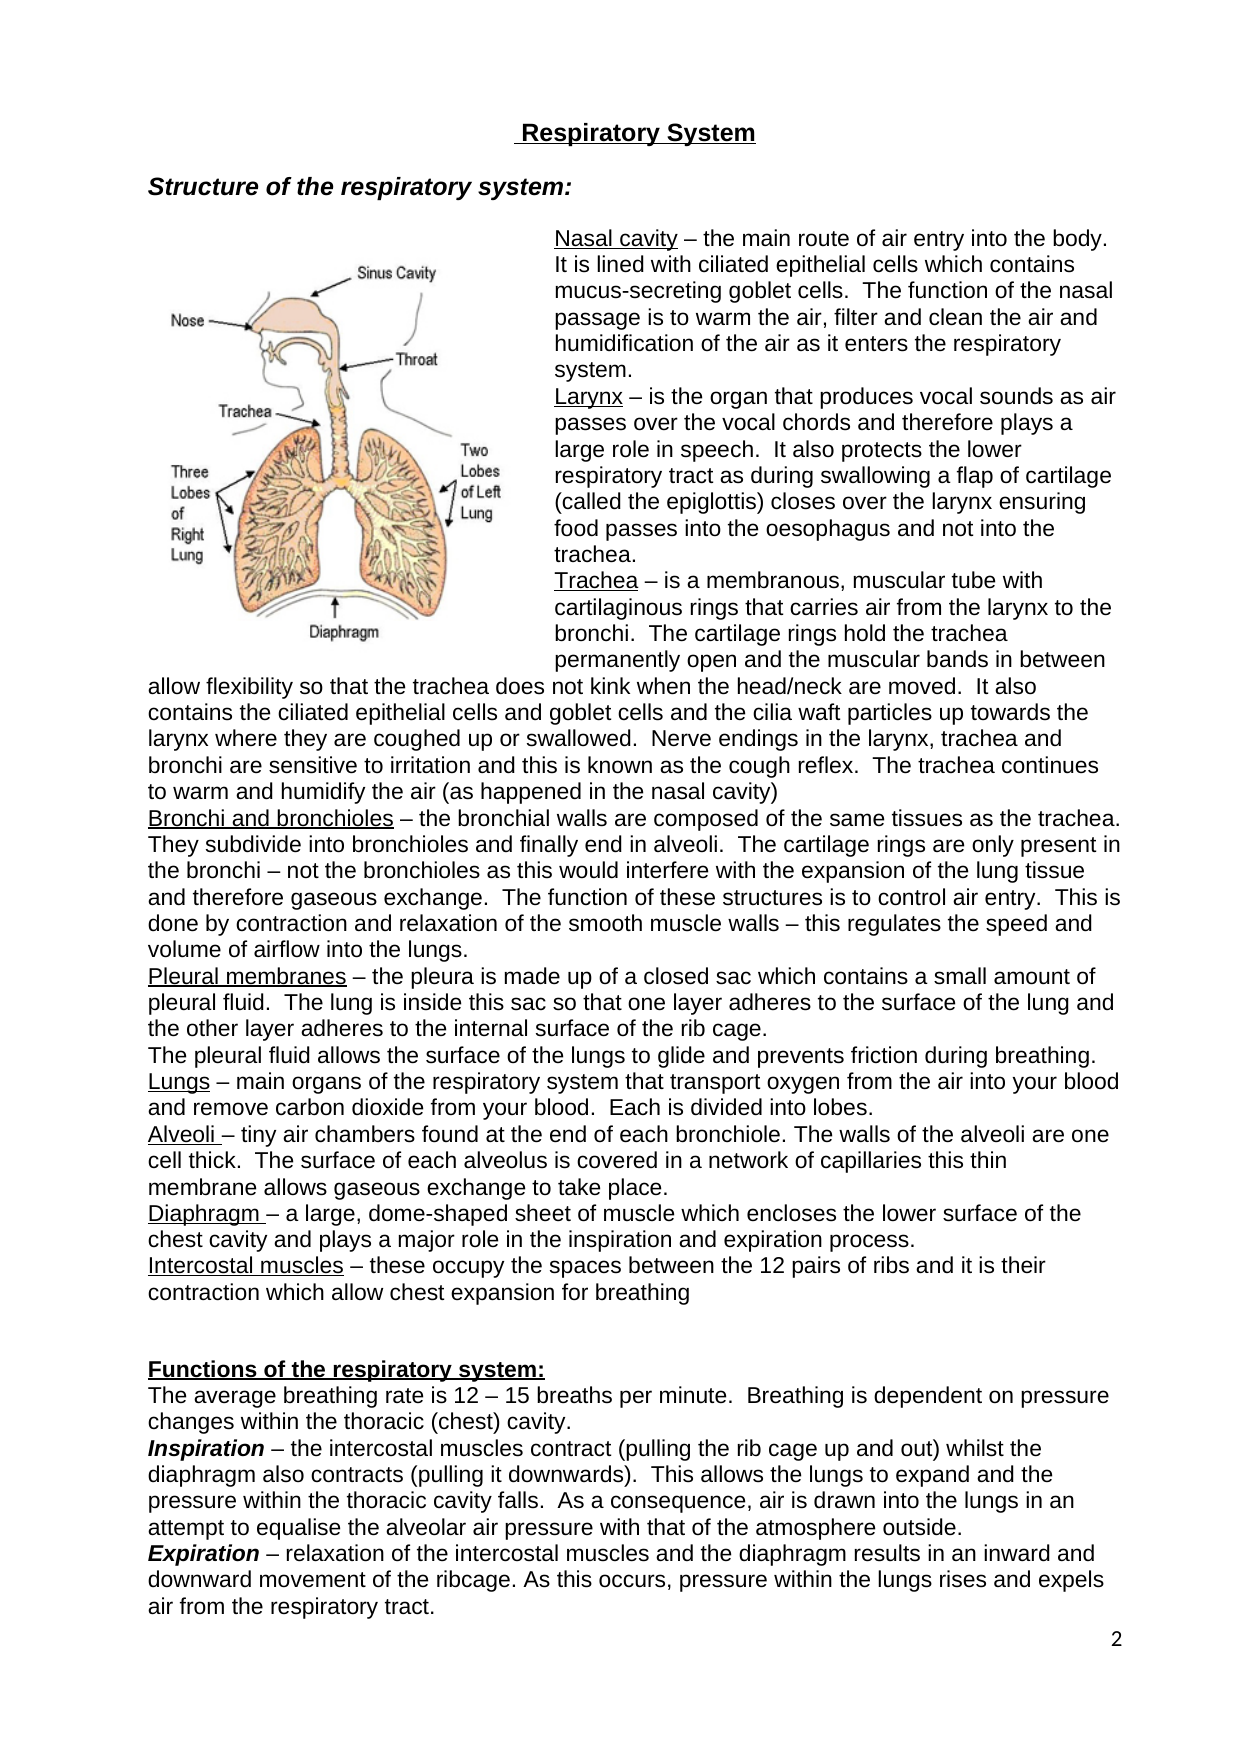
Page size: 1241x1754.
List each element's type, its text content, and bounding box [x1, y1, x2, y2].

text Diaphragm – a large, dome-shaped sheet of muscle which encloses the lower surface of the chest cavity and plays a major role in the inspiration and expiration process. [148, 1200, 1122, 1252]
text The pleural fluid allows the surface of the lungs to glide and prevents friction during breathing. [148, 1042, 1122, 1068]
text Pleural membranes – the pleura is made up of a closed sac which contains a small amount of pleural fluid. The lung is inside this sac so that one layer adheres to the surface of the lung and the other layer adheres to the internal surface of the rib cage. [148, 963, 1122, 1042]
text Expiration – relaxation of the intercostal muscles and the diaphragm results in an inward and downward movement of the ribcage. As this occurs, pressure within the lungs rises and expels air from the respiratory tract. [148, 1540, 1122, 1619]
text Structure of the respiratory system: [148, 172, 1122, 201]
text The average breathing rate is 12 – 15 breaths per minute. Breathing is dependent on pressure changes within the thoracic (chest) cavity. [148, 1382, 1122, 1434]
text Alveoli – tiny air chambers found at the end of each bronchiole. The walls of the alveoli are one cell thick. The surface of each alveolus is covered in a network of capillaries this thin membrane allows gaseous exchange to take place. [148, 1121, 1122, 1200]
text Bronchi and bronchioles – the bronchial walls are composed of the same tissues as the trachea. They subdivide into bronchioles and finally end in alveoli. The cartilage rings are only present in the bronchi – not the bronchioles as this would interfere with the expansion of the lung tissue and therefore gaseous exchange. The function of these structures is to control air entry. This is done by contraction and relaxation of the smooth muscle walls – this regulates the speed and volume of airflow into the lungs. [148, 804, 1122, 963]
text Lungs – main organs of the respiratory system that transport oxygen from the air into your blood and remove carbon dioxide from your blood. Each is divided into lobes. [148, 1068, 1122, 1121]
text Functions of the respiratory system: [148, 1356, 1122, 1382]
text Inspiration – the intercostal muscles contract (pulling the rib cage up and out) whilst the diaphragm also contracts (pulling it downwards). This allows the lungs to expand and the pressure within the thoracic cavity falls. As a consequence, air is drawn into the lungs in an attempt to equalise the alveolar air pressure with that of the atmosphere outside. [148, 1434, 1122, 1540]
text Larynx – is the organ that produces vocal sounds as air passes over the vocal chords and therefore plays a large role in speech. It also protects the lower respiratory tract as during swallowing a flap of cartilage (called the epiglottis) closes over the larynx ensuring food passes into the oesophagus and not into the trachea. [536, 383, 1122, 567]
text Nasal cavity – the main route of air entry into the body. It is lined with ciliated epithelial cells which contains mucus-secreting goblet cells. The function of the nasal passage is to warm the air, filter and clean the air and humidification of the air as it enters the respiratory system. [148, 225, 1122, 383]
picture [147, 237, 536, 665]
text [148, 118, 1122, 147]
text Intercostal muscles – these occupy the spaces between the 12 pairs of ribs and it is their contraction which allow chest expansion for breathing [148, 1252, 1122, 1305]
text Trachea – is a membranous, muscular tube with cartilaginous rings that carries air from the larynx to the bronchi. The cartilage rings hold the trachea permanently open and the muscular bands in between allow flexibility so that the trachea does not kink when the head/neck are moved. It also contains the ciliated epithelial cells and goblet cells and the cilia waft particles up towards the larynx where they are coughed up or swallowed. Nerve endings in the larynx, trachea and bronchi are sensitive to irritation and this is known as the cough reflex. The trachea continues to warm and humidify the air (as happened in the nasal cavity) [148, 567, 1122, 804]
